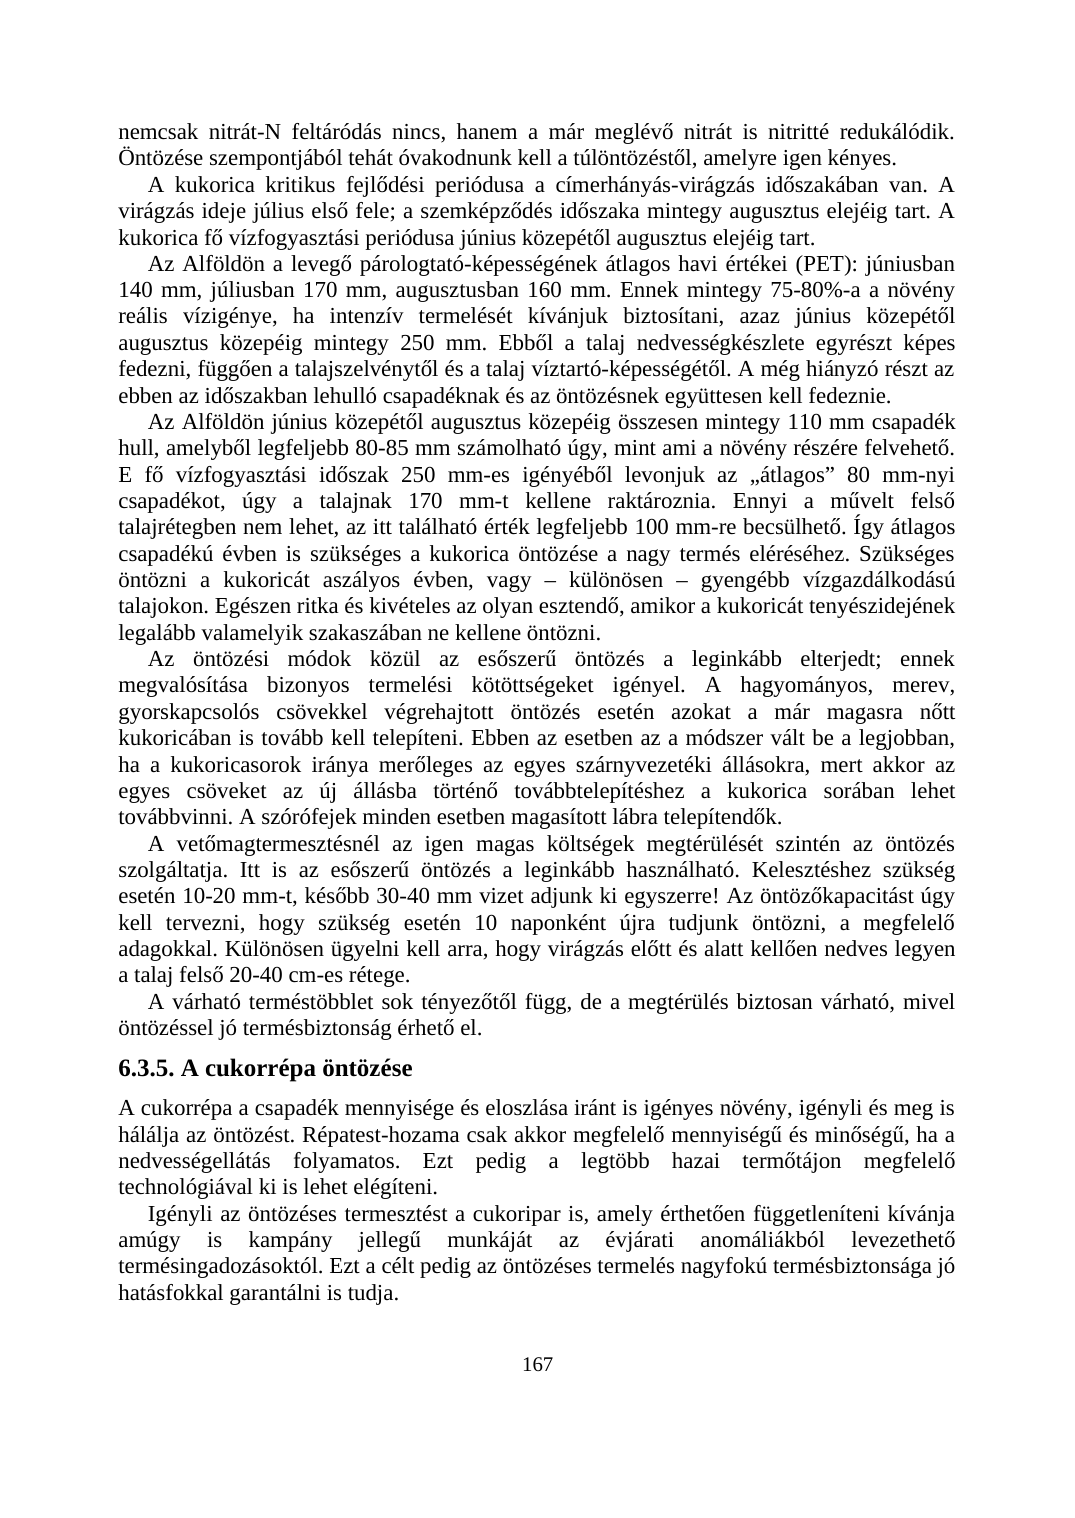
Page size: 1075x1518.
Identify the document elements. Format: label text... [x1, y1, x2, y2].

text Az Alföldön június közepétől augusztus közepéig összesen mintegy 110 mm csapadék hull, amelyből legfeljebb 80-85 mm számolható úgy, mint ami a növény részére felvehető. E fő vízfogyasztási időszak 250 mm-es igényéből levonjuk az „átlagos” 80 mm-nyi csapadékot, úgy a talajnak 170 mm-t kellene raktároznia. Ennyi a művelt felső talajrétegben nem lehet, az itt található érték legfeljebb 100 mm-re becsülhető. Így átlagos csapadékú évben is szükséges a kukorica öntözése a nagy termés eléréséhez. Szükséges öntözni a kukoricát aszályos évben, vagy – különösen – gyengébb vízgazdálkodású talajokon. Egészen ritka és kivételes az olyan esztendő, amikor a kukoricát tenyészidejének legalább valamelyik szakaszában ne kellene öntözni. [118, 408, 957, 645]
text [118, 118, 957, 171]
text A cukorrépa a csapadék mennyisége és eloszlása iránt is igényes növény, igényli és meg is hálálja az öntözést. Répatest-hozama csak akkor megfelelő mennyiségű és minőségű, ha a nedvességellátás folyamatos. Ezt pedig a legtöbb hazai termőtájon megfelelő technológiával ki is lehet elégíteni. [118, 1094, 957, 1200]
text A vetőmagtermesztésnél az igen magas költségek megtérülését szintén az öntözés szolgáltatja. Itt is az esőszerű öntözés a leginkább használható. Kelesztéshez szükség esetén 10-20 mm-t, később 30-40 mm vizet adjunk ki egyszerre! Az öntözőkapacitást úgy kell tervezni, hogy szükség esetén 10 naponként újra tudjunk öntözni, a megfelelő adagokkal. Különösen ügyelni kell arra, hogy virágzás előtt és alatt kellően nedves legyen a talaj felső 20-40 cm-es rétege. [118, 830, 957, 988]
subtitle 6.3.5. A cukorrépa öntözése [118, 1053, 957, 1082]
text Az Alföldön a levegő párologtató-képességének átlagos havi értékei (PET): júniusban 140 mm, júliusban 170 mm, augusztusban 160 mm. Ennek mintegy 75-80%-a a növény reális vízigénye, ha intenzív termelését kívánjuk biztosítani, azaz június közepétől augusztus közepéig mintegy 250 mm. Ebből a talaj nedvességkészlete egyrészt képes fedezni, függően a talajszelvénytől és a talaj víztartó-képességétől. A még hiányzó részt az ebben az időszakban lehulló csapadéknak és az öntözésnek együttesen kell fedeznie. [118, 250, 957, 408]
text Az öntözési módok közül az esőszerű öntözés a leginkább elterjedt; ennek megvalósítása bizonyos termelési kötöttségeket igényel. A hagyományos, merev, gyorskapcsolós csövekkel végrehajtott öntözés esetén azokat a már magasra nőtt kukoricában is tovább kell telepíteni. Ebben az esetben az a módszer vált be a legjobban, ha a kukoricasorok iránya merőleges az egyes szárnyvezetéki állásokra, mert akkor az egyes csöveket az új állásba történő továbbtelepítéshez a kukorica sorában lehet továbbvinni. A szórófejek minden esetben magasított lábra telepítendők. [118, 645, 957, 830]
text Igényli az öntözéses termesztést a cukoripar is, amely érthetően függetleníteni kívánja amúgy is kampány jellegű munkáját az évjárati anomáliákból levezethető termésingadozásoktól. Ezt a célt pedig az öntözéses termelés nagyfokú termésbiztonsága jó hatásfokkal garantálni is tudja. [118, 1200, 957, 1305]
text A kukorica kritikus fejlődési periódusa a címerhányás-virágzás időszakában van. A virágzás ideje július első fele; a szemképződés időszaka mintegy augusztus elejéig tart. A kukorica fő vízfogyasztási periódusa június közepétől augusztus elejéig tart. [118, 171, 957, 250]
text A várható terméstöbblet sok tényezőtől függ, de a megtérülés biztosan várható, mivel öntözéssel jó termésbiztonság érhető el. [118, 988, 957, 1041]
